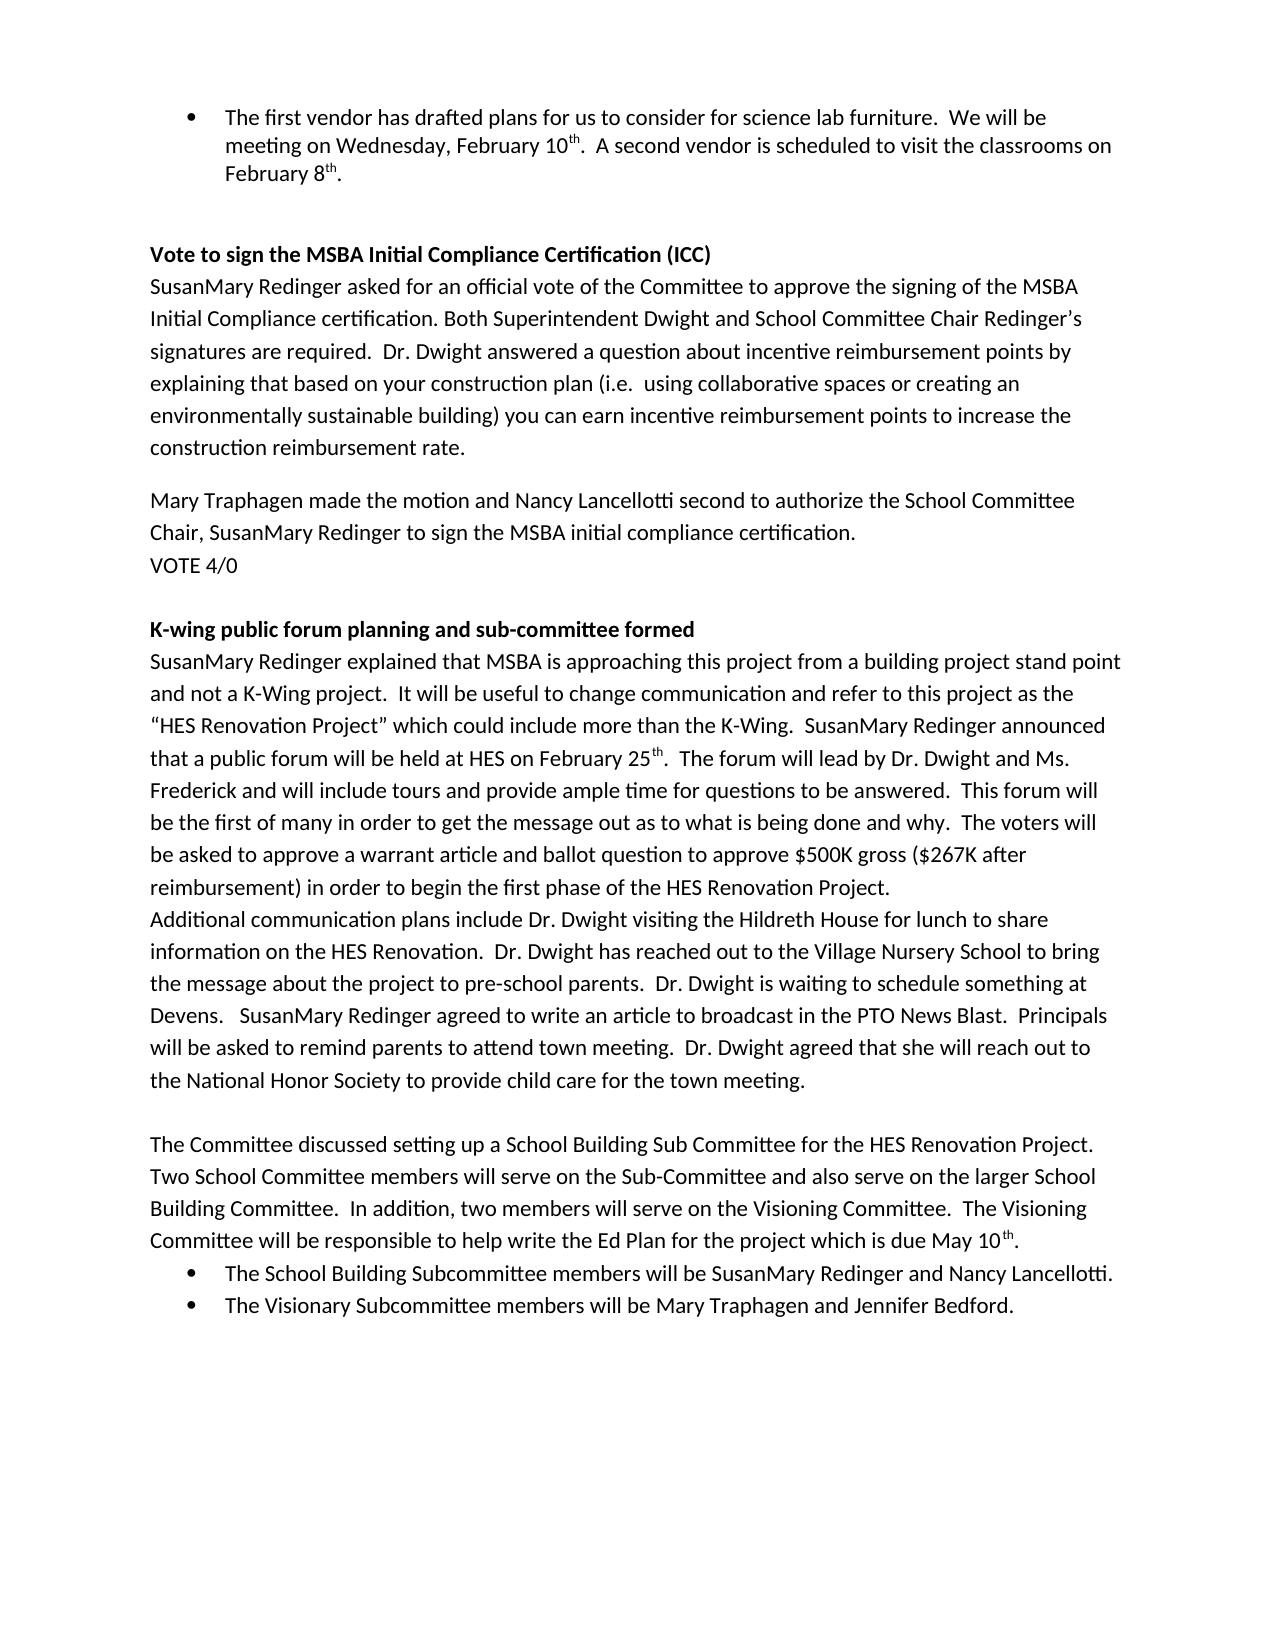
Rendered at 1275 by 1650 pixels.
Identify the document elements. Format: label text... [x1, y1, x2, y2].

text SusanMary Redinger asked for an official vote of the Committee to approve the signing of the MSBA Initial Compliance certification. Both Superintendent Dwight and School Committee Chair Redinger’s signatures are required. Dr. Dwight answered a question about incentive reimbursement points by explaining that based on your construction plan (i.e. using collaborative spaces or creating an environmentally sustainable building) you can earn incentive reimbursement points to increase the construction reimbursement rate. [150, 272, 1125, 461]
list The first vendor has drafted plans for us to consider for science lab furniture. We will be meeting on Wednesday, February 10th. A second vendor is scheduled to visit the classrooms on February 8th. [187, 103, 1125, 187]
list The Visionary Subcommittee members will be Mary Traphagen and Jennifer Bedford. [187, 1291, 1125, 1319]
text Vote to sign the MSBA Initial Compliance Certification (ICC) [150, 240, 1125, 268]
text Additional communication plans include Dr. Dwight visiting the Hildreth House for lunch to share information on the HES Renovation. Dr. Dwight has reached out to the Village Nursery School to bring the message about the project to pre-school parents. Dr. Dwight is waiting to schedule something at Devens. SusanMary Redinger agreed to write an article to broadcast in the PTO News Blast. Principals will be asked to remind parents to attend town meeting. Dr. Dwight agreed that she will reach out to the National Honor Society to provide child care for the town meeting. [150, 905, 1125, 1094]
text K-wing public forum planning and sub-committee formed [150, 615, 1125, 643]
text VOTE 4/0 [150, 551, 1125, 579]
text The Committee discussed setting up a School Building Sub Committee for the HES Renovation Project. Two School Committee members will serve on the Sub-Committee and also serve on the larger School Building Committee. In addition, two members will serve on the Visioning Committee. The Visioning Committee will be responsible to help write the Ed Plan for the project which is due May 10th. [150, 1130, 1125, 1255]
text Mary Traphagen made the motion and Nancy Lancellotti second to authorize the School Committee Chair, SusanMary Redinger to sign the MSBA initial compliance certification. [150, 486, 1125, 547]
list The School Building Subcommittee members will be SusanMary Redinger and Nancy Lancellotti. [187, 1259, 1125, 1287]
text SusanMary Redinger explained that MSBA is approaching this project from a building project stand point and not a K-Wing project. It will be useful to change communication and refer to this project as the “HES Renovation Project” which could include more than the K-Wing. SusanMary Redinger announced that a public forum will be held at HES on February 25th. The forum will lead by Dr. Dwight and Ms. Frederick and will include tours and provide ample time for questions to be answered. This forum will be the first of many in order to get the message out as to what is being done and why. The voters will be asked to approve a warrant article and ballot question to approve $500K gross ($267K after reimbursement) in order to begin the first phase of the HES Renovation Project. [150, 647, 1125, 901]
